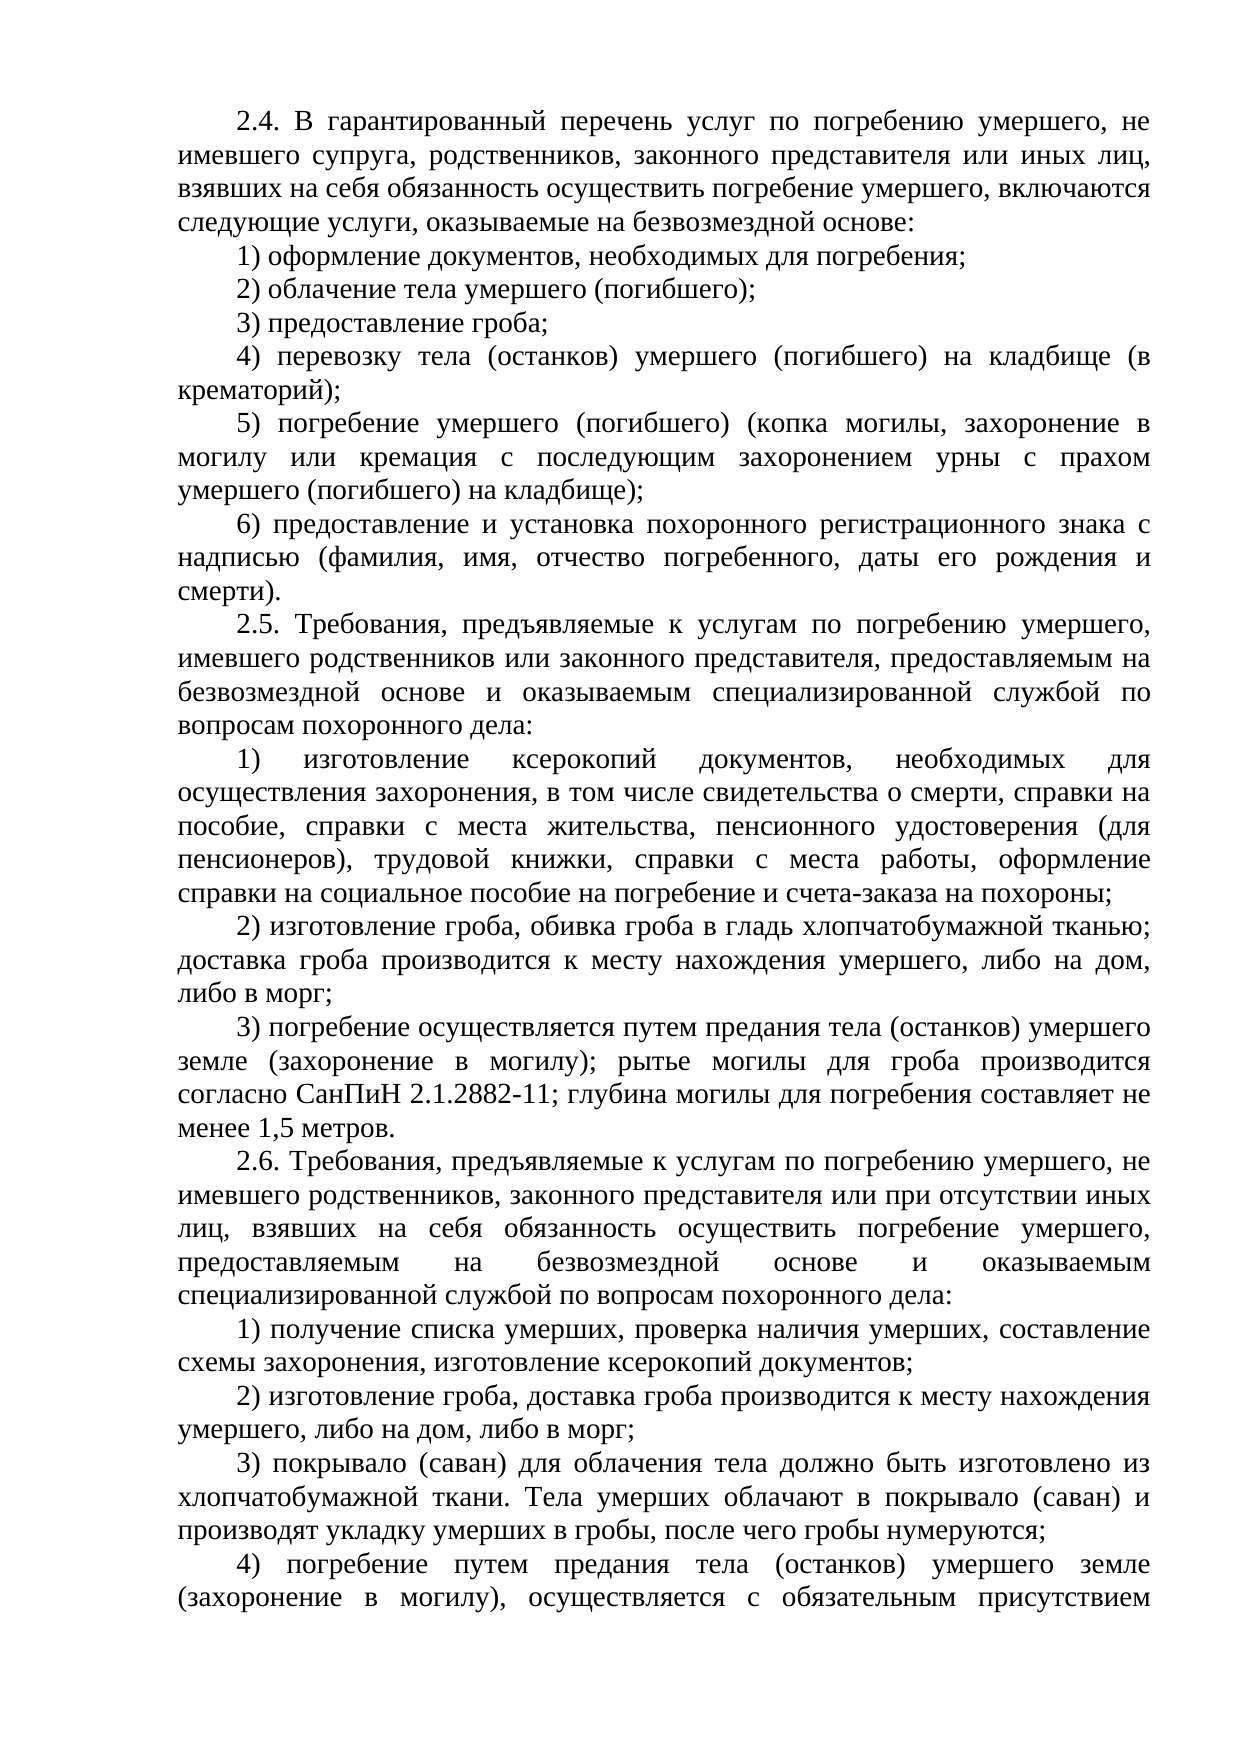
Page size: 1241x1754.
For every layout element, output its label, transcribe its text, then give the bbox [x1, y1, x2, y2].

text 3) погребение осуществляется путем предания тела (останков) умершего земле (захоронение в могилу); рытье могилы для гроба производится согласно СанПиН 2.1.2882-11; глубина могилы для погребения составляет не менее . [177, 1009, 1152, 1143]
text 3) покрывало (саван) для облачения тела должно быть изготовлено из хлопчатобумажной ткани. Тела умерших облачают в покрывало (саван) и производят укладку умерших в гробы, после чего гробы нумеруются; [177, 1445, 1152, 1546]
text 1) оформление документов, необходимых для погребения; [177, 238, 1152, 271]
text 5) погребение умершего (погибшего) (копка могилы, захоронение в могилу или кремация с последующим захоронением урны с прахом умершего (погибшего) на кладбище); [177, 405, 1152, 506]
text 4) перевозку тела (останков) умершего (погибшего) на кладбище (в крематорий); [177, 338, 1152, 405]
text 2) изготовление гроба, доставка гроба производится к месту нахождения умершего, либо на дом, либо в морг; [177, 1378, 1152, 1445]
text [177, 1546, 1152, 1613]
text 2) изготовление гроба, обивка гроба в гладь хлопчатобумажной тканью; доставка гроба производится к месту нахождения умершего, либо на дом, либо в морг; [177, 908, 1152, 1009]
text 1) получение списка умерших, проверка наличия умерших, составление схемы захоронения, изготовление ксерокопий документов; [177, 1311, 1152, 1378]
text 6) предоставление и установка похоронного регистрационного знака с надписью (фамилия, имя, отчество погребенного, даты его рождения и смерти). [177, 506, 1152, 607]
text 2.6. Требования, предъявляемые к услугам по погребению умершего, не имевшего родственников, законного представителя или при отсутствии иных лиц, взявших на себя обязанность осуществить погребение умершего, предоставляемым на безвозмездной основе и оказываемым специализированной службой по вопросам похоронного дела: [177, 1143, 1152, 1311]
text 2.4. В гарантированный перечень услуг по погребению умершего, не имевшего супруга, родственников, законного представителя или иных лиц, взявших на себя обязанность осуществить погребение умершего, включаются следующие услуги, оказываемые на безвозмездной основе: [177, 103, 1152, 238]
text 3) предоставление гроба; [177, 305, 1152, 338]
text 2.5. Требования, предъявляемые к услугам по погребению умершего, имевшего родственников или законного представителя, предоставляемым на безвозмездной основе и оказываемым специализированной службой по вопросам похоронного дела: [177, 607, 1152, 741]
text 1) изготовление ксерокопий документов, необходимых для осуществления захоронения, в том числе свидетельства о смерти, справки на пособие, справки с места жительства, пенсионного удостоверения (для пенсионеров), трудовой книжки, справки с места работы, оформление справки на социальное пособие на погребение и счета-заказа на похороны; [177, 741, 1152, 908]
text 2) облачение тела умершего (погибшего); [177, 271, 1152, 305]
